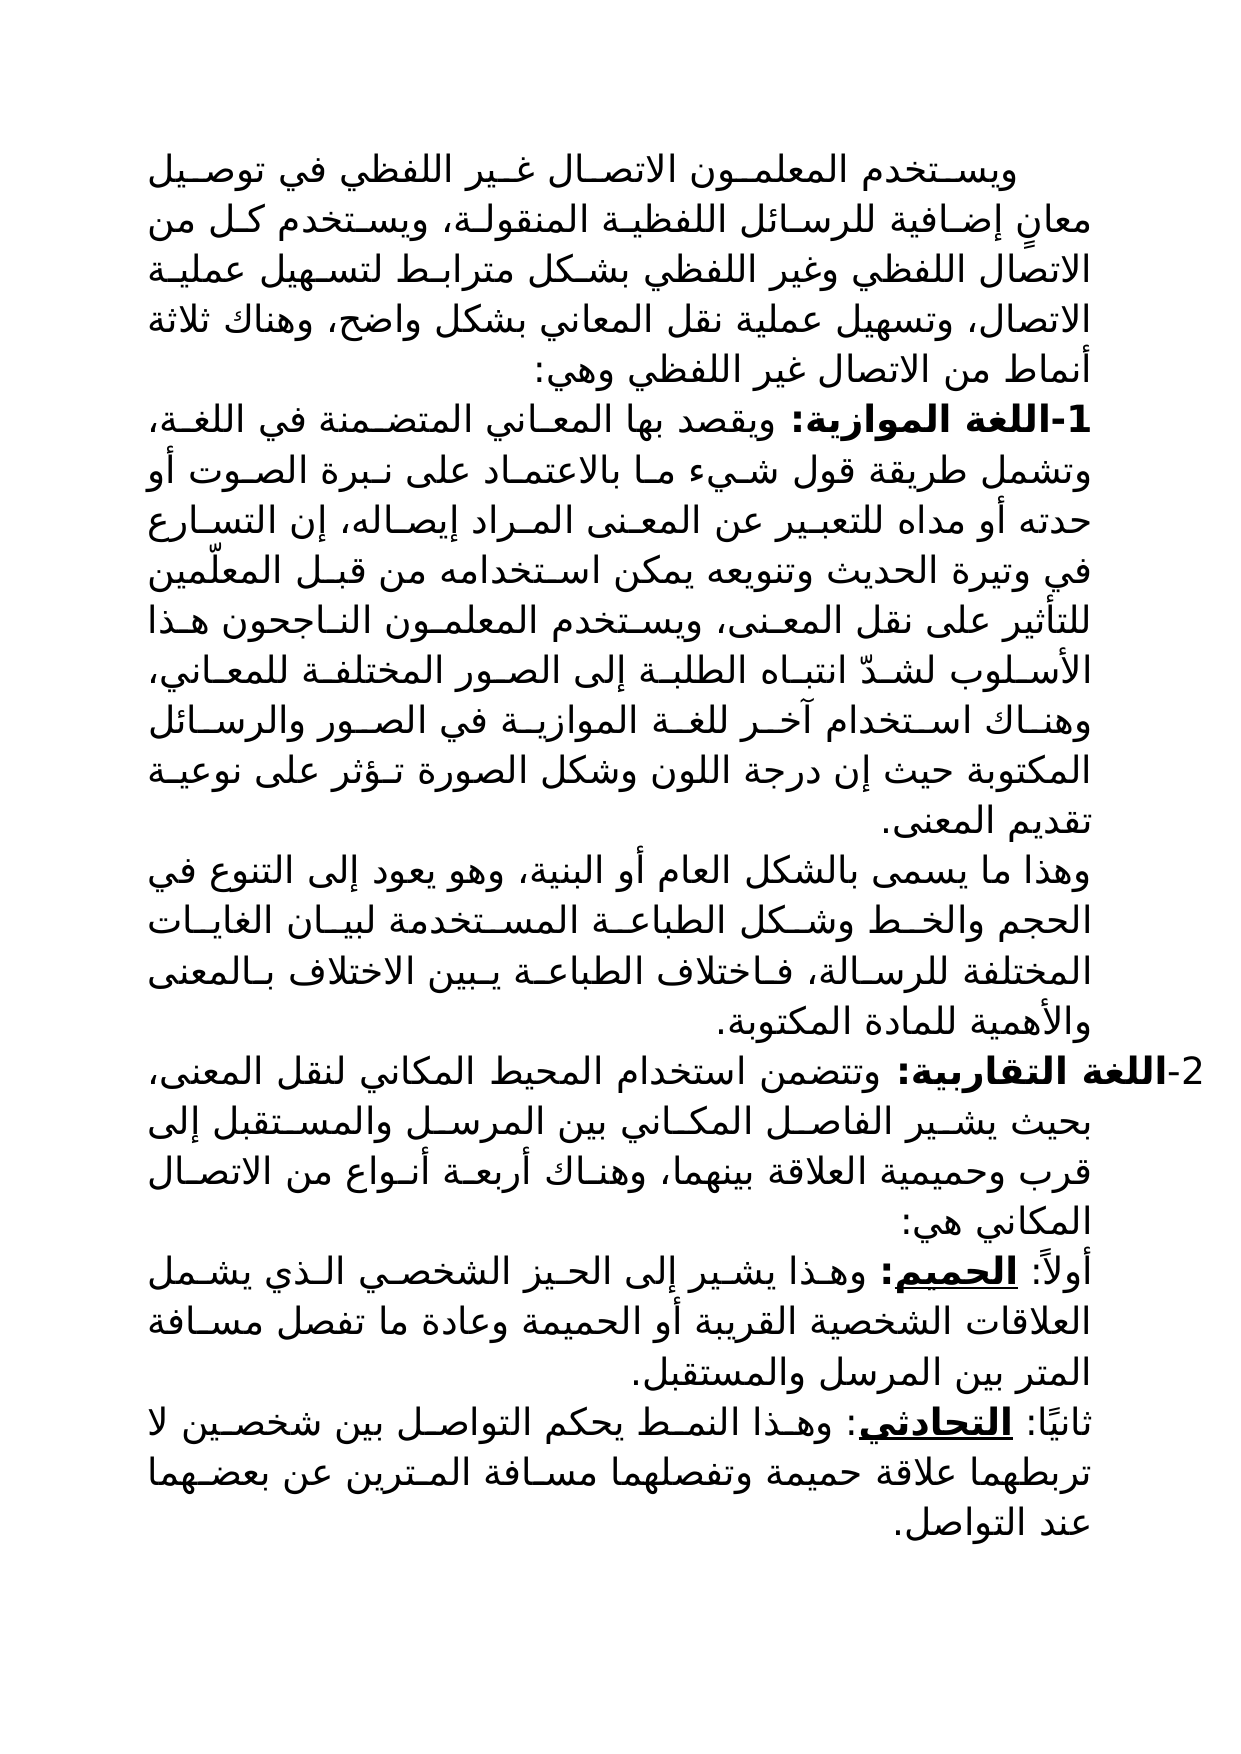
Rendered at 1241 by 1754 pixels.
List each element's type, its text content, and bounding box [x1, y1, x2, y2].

text أولاً: الحميم: وهذا يشير إلى الحيز الشخصي الذي يشمل العلاقات الشخصية القريبة أو الحميمة وعادة ما تفصل مسافة المتر بين المرسل والمستقبل. [148, 1250, 1093, 1394]
text ويستخدم المعلمون الاتصال غير اللفظي في توصيل معانٍ إضافية للرسائل اللفظية المنقولة، ويستخدم كل من الاتصال اللفظي وغير اللفظي بشكل مترابط لتسهيل عملية الاتصال، وتسهيل عملية نقل المعاني بشكل واضح، وهناك ثلاثة أنماط من الاتصال غير اللفظي وهي: [148, 148, 1093, 392]
text 1-اللغة الموازية: ويقصد بها المعاني المتضمنة في اللغة، وتشمل طريقة قول شيء ما بالاعتماد على نبرة الصوت أو حدته أو مداه للتعبير عن المعنى المراد إيصاله، إن التسارع في وتيرة الحديث وتنويعه يمكن استخدامه من قبل المعلّمين للتأثير على نقل المعنى، ويستخدم المعلمون الناجحون هذا الأسلوب لشدّ انتباه الطلبة إلى الصور المختلفة للمعاني، وهناك استخدام آخر للغة الموازية في الصور والرسائل المكتوبة حيث إن درجة اللون وشكل الصورة تؤثر على نوعية تقديم المعنى. [148, 398, 1093, 843]
text ثانيًا: التحادثي: وهذا النمط يحكم التواصل بين شخصين لا تربطهما علاقة حميمة وتفصلهما مسافة المترين عن بعضهما عند التواصل. [148, 1400, 1093, 1544]
text وهذا ما يسمى بالشكل العام أو البنية، وهو يعود إلى التنوع في الحجم والخط وشكل الطباعة المستخدمة لبيان الغايات المختلفة للرسالة، فاختلاف الطباعة يبين الاختلاف بالمعنى والأهمية للمادة المكتوبة. [148, 849, 1093, 1043]
list اللغة التقاربية: وتتضمن استخدام المحيط المكاني لنقل المعنى، بحيث يشير الفاصل المكاني بين المرسل والمستقبل إلى قرب وحميمية العلاقة بينهما، وهناك أربعة أنواع من الاتصال المكاني هي: [148, 1049, 1168, 1243]
